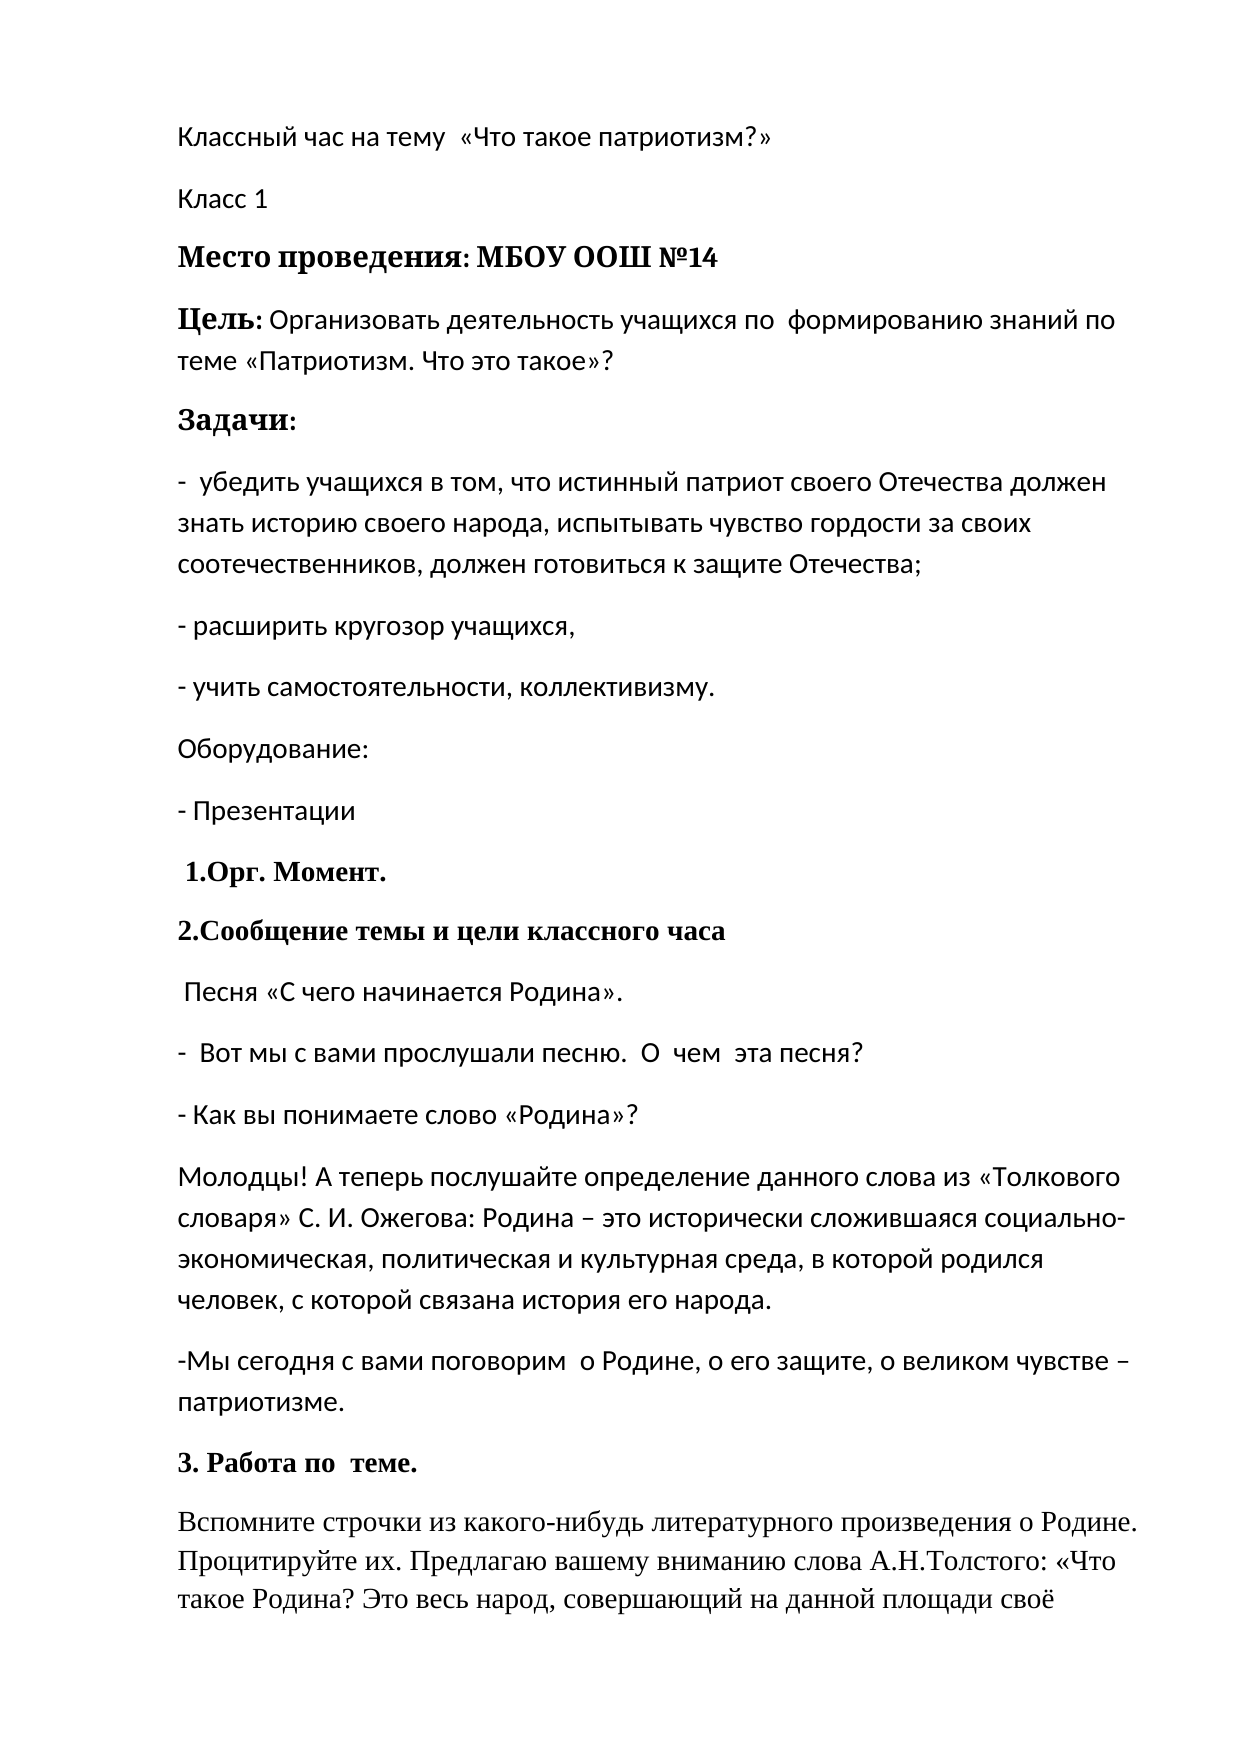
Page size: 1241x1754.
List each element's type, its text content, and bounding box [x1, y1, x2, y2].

text - Вот мы с вами прослушали песню. О чем эта песня? [177, 1034, 1152, 1070]
text - учить самостоятельности, коллективизму. [177, 668, 1152, 704]
text - Как вы понимаете слово «Родина»? [177, 1096, 1152, 1132]
text -Мы сегодня с вами поговорим о Родине, о его защите, о великом чувстве – патриотизме. [177, 1342, 1152, 1419]
text 1.Орг. Момент. [177, 854, 1152, 887]
text - расширить кругозор учащихся, [177, 607, 1152, 642]
text 2.Сообщение темы и цели классного часа [177, 913, 1152, 947]
text Оборудование: [177, 730, 1152, 766]
text Молодцы! А теперь послушайте определение данного слова из «Толкового словаря» С. И. Ожегова: Родина – это исторически сложившаяся социально-экономическая, политическая и культурная среда, в которой родился человек, с которой связана история его народа. [177, 1158, 1152, 1316]
text Классный час на тему «Что такое патриотизм?» [177, 118, 1152, 154]
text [177, 1504, 1152, 1615]
text Место проведения: МБОУ ООШ №14 [177, 242, 1152, 275]
text Задачи: [177, 404, 1152, 437]
text Класс 1 [177, 180, 1152, 216]
text 3. Работа по теме. [177, 1445, 1152, 1479]
text - убедить учащихся в том, что истинный патриот своего Отечества должен знать историю своего народа, испытывать чувство гордости за своих соотечественников, должен готовиться к защите Отечества; [177, 463, 1152, 581]
text Песня «С чего начинается Родина». [177, 973, 1152, 1008]
text - Презентации [177, 792, 1152, 828]
text Цель: Организовать деятельность учащихся по формированию знаний по теме «Патриотизм. Что это такое»? [177, 301, 1152, 378]
